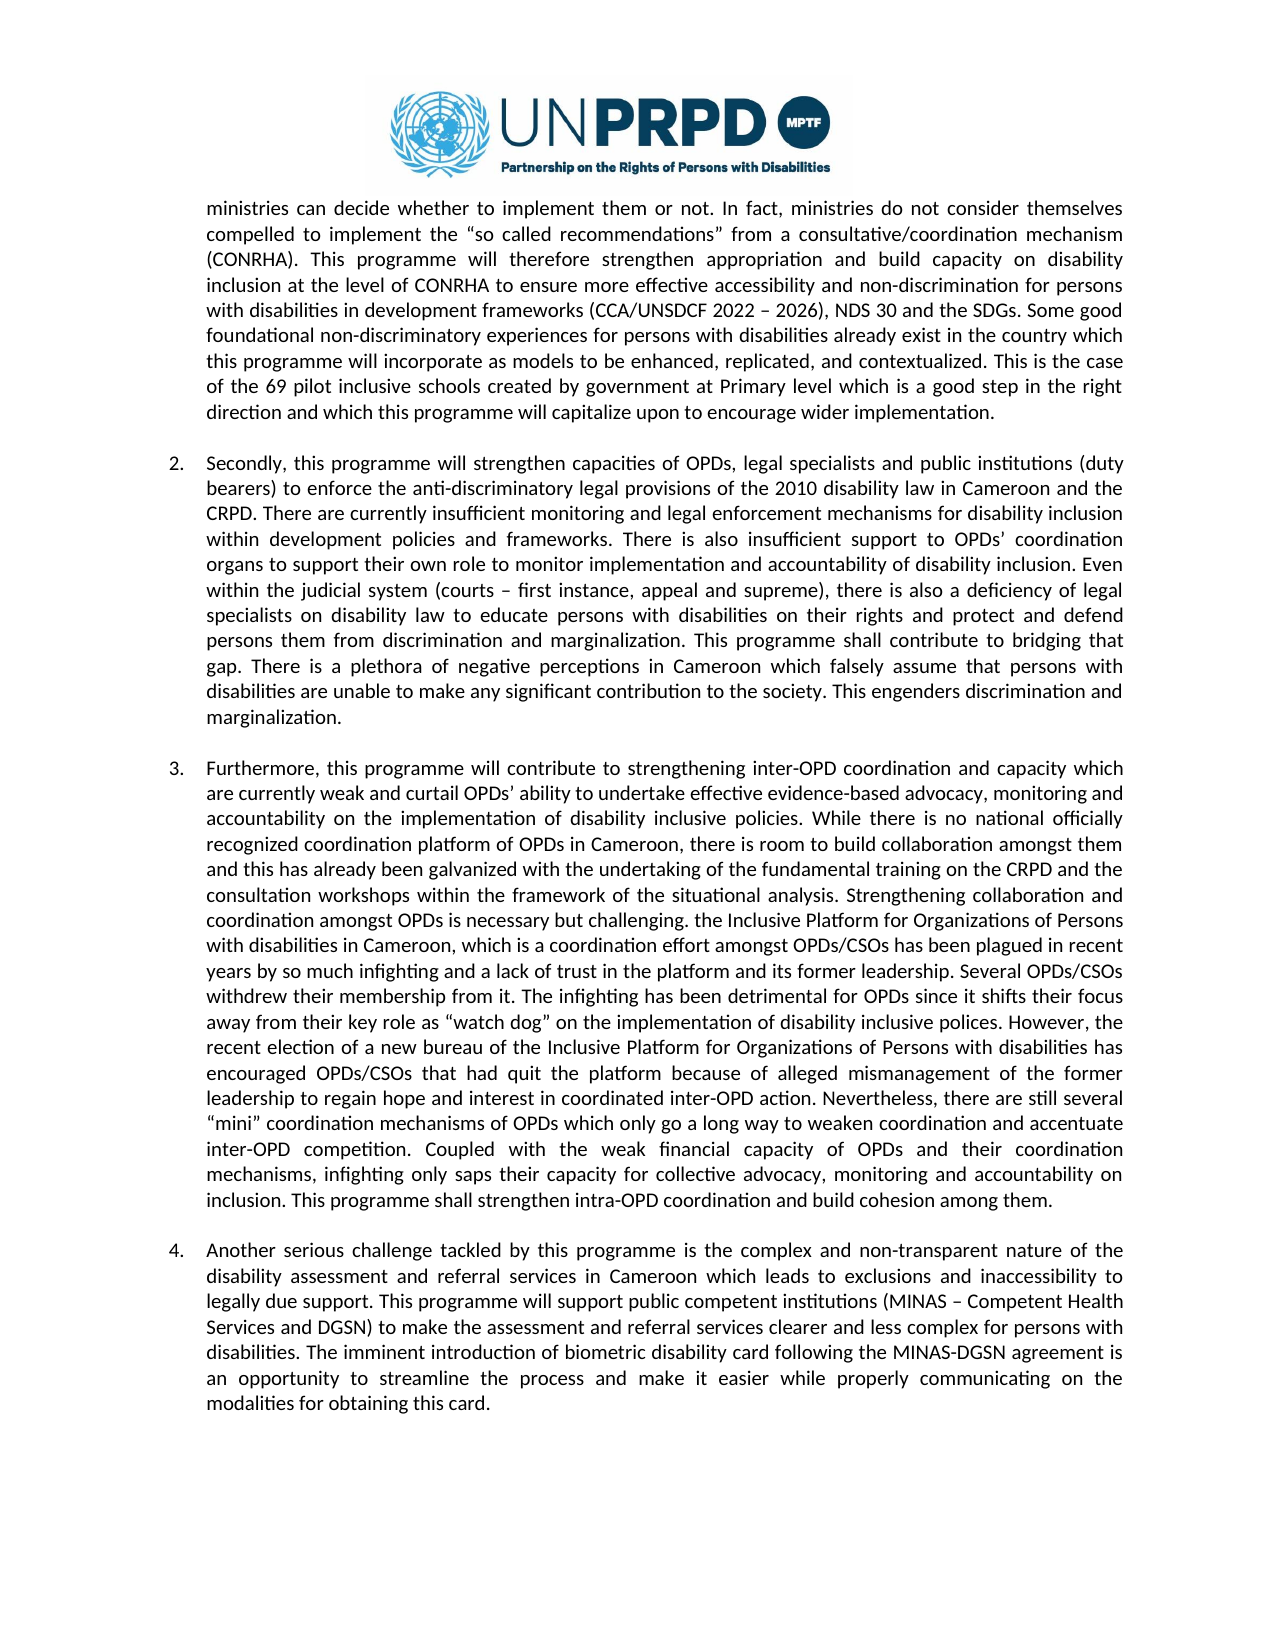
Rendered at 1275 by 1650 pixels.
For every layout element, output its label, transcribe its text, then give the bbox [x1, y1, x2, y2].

list Furthermore, this programme will contribute to strengthening inter-OPD coordination and capacity which are currently weak and curtail OPDs’ ability to undertake effective evidence-based advocacy, monitoring and accountability on the implementation of disability inclusive policies. While there is no national officially recognized coordination platform of OPDs in Cameroon, there is room to build collaboration amongst them and this has already been galvanized with the undertaking of the fundamental training on the CRPD and the consultation workshops within the framework of the situational analysis. Strengthening collaboration and coordination amongst OPDs is necessary but challenging. the Inclusive Platform for Organizations of Persons with disabilities in Cameroon, which is a coordination effort amongst OPDs/CSOs has been plagued in recent years by so much infighting and a lack of trust in the platform and its former leadership. Several OPDs/CSOs withdrew their membership from it. The infighting has been detrimental for OPDs since it shifts their focus away from their key role as “watch dog” on the implementation of disability inclusive polices. However, the recent election of a new bureau of the Inclusive Platform for Organizations of Persons with disabilities has encouraged OPDs/CSOs that had quit the platform because of alleged mismanagement of the former leadership to regain hope and interest in coordinated inter-OPD action. Nevertheless, there are still several “mini” coordination mechanisms of OPDs which only go a long way to weaken coordination and accentuate inter-OPD competition. Coupled with the weak financial capacity of OPDs and their coordination mechanisms, infighting only saps their capacity for collective advocacy, monitoring and accountability on inclusion. This programme shall strengthen intra-OPD coordination and build cohesion among them. [169, 755, 1125, 1212]
list Another serious challenge tackled by this programme is the complex and non-transparent nature of the disability assessment and referral services in Cameroon which leads to exclusions and inaccessibility to legally due support. This programme will support public competent institutions (MINAS – Competent Health Services and DGSN) to make the assessment and referral services clearer and less complex for persons with disabilities. The imminent introduction of biometric disability card following the MINAS-DGSN agreement is an opportunity to streamline the process and make it easier while properly communicating on the modalities for obtaining this card. [169, 1238, 1125, 1416]
list Secondly, this programme will strengthen capacities of OPDs, legal specialists and public institutions (duty bearers) to enforce the anti-discriminatory legal provisions of the 2010 disability law in Cameroon and the CRPD. There are currently insufficient monitoring and legal enforcement mechanisms for disability inclusion within development policies and frameworks. There is also insufficient support to OPDs’ coordination organs to support their own role to monitor implementation and accountability of disability inclusion. Even within the judicial system (courts – first instance, appeal and supreme), there is also a deficiency of legal specialists on disability law to educate persons with disabilities on their rights and protect and defend persons them from discrimination and marginalization. This programme shall contribute to bridging that gap. There is a plethora of negative perceptions in Cameroon which falsely assume that persons with disabilities are unable to make any significant contribution to the society. This engenders discrimination and marginalization. [169, 450, 1125, 729]
picture [365, 75, 854, 196]
